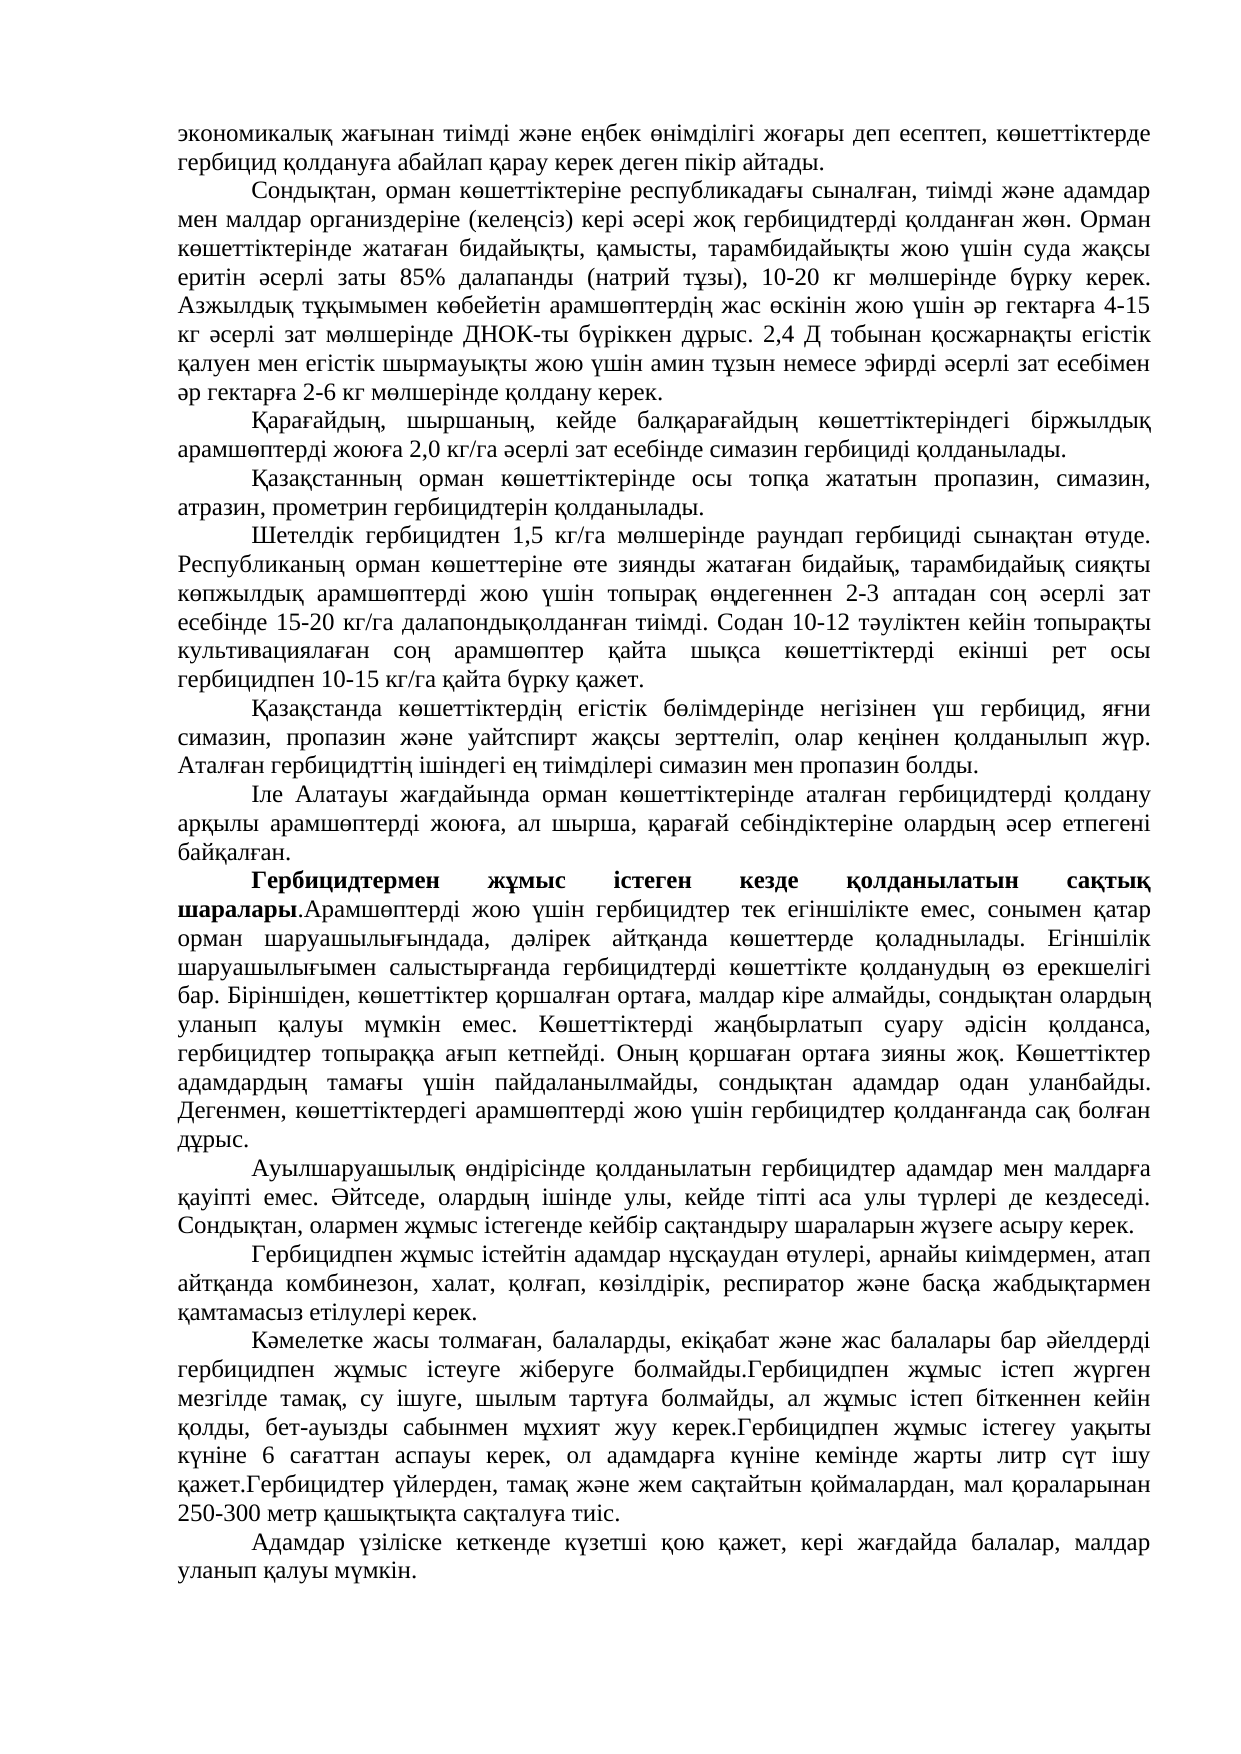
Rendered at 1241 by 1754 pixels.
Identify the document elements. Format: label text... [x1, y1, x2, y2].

text Кәмелетке жасы толмаған, балаларды, екіқабат және жас балалары бар әйелдерді гербицидпен жұмыс істеуге жіберуге болмайды.Гербицидпен жұмыс істеп жүрген мезгілде тамақ, су ішуге, шылым тартуға болмайды, ал жұмыс істеп біткеннен кейін қолды, бет-ауызды сабынмен мұхият жуу керек.Гербицидпен жұмыс істегеу уақыты күніне 6 сағаттан аспауы керек, ол адамдарға күніне кемінде жарты литр сүт ішу қажет.Гербицидтер үйлерден, тамақ және жем сақтайтын қоймалардан, мал қораларынан 250-300 метр қашықтықта сақталуға тиіс. [177, 1326, 1152, 1527]
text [177, 118, 1152, 176]
text Қазақстанның орман көшеттіктерінде осы топқа жататын пропазин, симазин, атразин, прометрин гербицидтерін қолданылады. [177, 463, 1152, 521]
text Сондықтан, орман көшеттіктеріне республикадағы сыналған, тиімді және адамдар мен малдар организдеріне (келеңсіз) кері әсері жоқ гербицидтерді қолданған жөн. Орман көшеттіктерінде жатаған бидайықты, қамысты, тарамбидайықты жою үшін суда жақсы еритін әсерлі заты 85% далапанды (натрий тұзы), 10-20 кг мөлшерінде бүрку керек. Азжылдық тұқымымен көбейетін арамшөптердің жас өскінін жою үшін әр гектарға 4-15 кг әсерлі зат мөлшерінде ДНОК-ты бүріккен дұрыс. 2,4 Д тобынан қосжарнақты егістік қалуен мен егістік шырмауықты жою үшін амин тұзын немесе эфирді әсерлі зат есебімен әр гектарға 2-6 кг мөлшерінде қолдану керек. [177, 176, 1152, 406]
text Адамдар үзіліске кеткенде күзетші қою қажет, кері жағдайда балалар, малдар уланып қалуы мүмкін. [177, 1527, 1152, 1584]
text Гербицидтермен жұмыс істеген кезде қолданылатын сақтық шаралары.Арамшөптерді жою үшін гербицидтер тек егіншілікте емес, сонымен қатар орман шаруашылығындада, дәлірек айтқанда көшеттерде қоладнылады. Егіншілік шаруашылығымен салыстырғанда гербицидтерді көшеттікте қолданудың өз ерекшелігі бар. Біріншіден, көшеттіктер қоршалған ортаға, малдар кіре алмайды, сондықтан олардың уланып қалуы мүмкін емес. Көшеттіктерді жаңбырлатып суару әдісін қолданса, гербицидтер топыраққа ағып кетпейді. Оның қоршаған ортаға зияны жоқ. Көшеттіктер адамдардың тамағы үшін пайдаланылмайды, сондықтан адамдар одан уланбайды. Дегенмен, көшеттіктердегі арамшөптерді жою үшін гербицидтер қолданғанда сақ болған дұрыс. [177, 866, 1152, 1153]
text Қазақстанда көшеттіктердің егістік бөлімдерінде негізінен үш гербицид, яғни симазин, пропазин және уайтспирт жақсы зерттеліп, олар кеңінен қолданылып жүр. Аталған гербицидттің ішіндегі ең тиімділері симазин мен пропазин болды. [177, 693, 1152, 779]
text Қарағайдың, шыршаның, кейде балқарағайдың көшеттіктеріндегі біржылдық арамшөптерді жоюға 2,0 кг/га әсерлі зат есебінде симазин гербициді қолданылады. [177, 406, 1152, 463]
text Іле Алатауы жағдайында орман көшеттіктерінде аталған гербицидтерді қолдану арқылы арамшөптерді жоюға, ал шырша, қарағай себіндіктеріне олардың әсер етпегені байқалған. [177, 779, 1152, 866]
text Шетелдік гербицидтен 1,5 кг/га мөлшерінде раундап гербициді сынақтан өтуде. Республиканың орман көшеттеріне өте зиянды жатаған бидайық, тарамбидайық сияқты көпжылдық арамшөптерді жою үшін топырақ өңдегеннен 2-3 аптадан соң әсерлі зат есебінде 15-20 кг/га далапондықолданған тиімді. Содан 10-12 тәуліктен кейін топырақты культивациялаған соң арамшөптер қайта шықса көшеттіктерді екінші рет осы гербицидпен 10-15 кг/га қайта бүрку қажет. [177, 521, 1152, 693]
text Гербицидпен жұмыс істейтін адамдар нұсқаудан өтулері, арнайы киімдермен, атап айтқанда комбинезон, халат, қолғап, көзілдірік, респиратор және басқа жабдықтармен қамтамасыз етілулері керек. [177, 1239, 1152, 1326]
text Ауылшаруашылық өндірісінде қолданылатын гербицидтер адамдар мен малдарға қауіпті емес. Әйтседе, олардың ішінде улы, кейде тіпті аса улы түрлері де кездеседі. Сондықтан, олармен жұмыс істегенде кейбір сақтандыру шараларын жүзеге асыру керек. [177, 1153, 1152, 1239]
